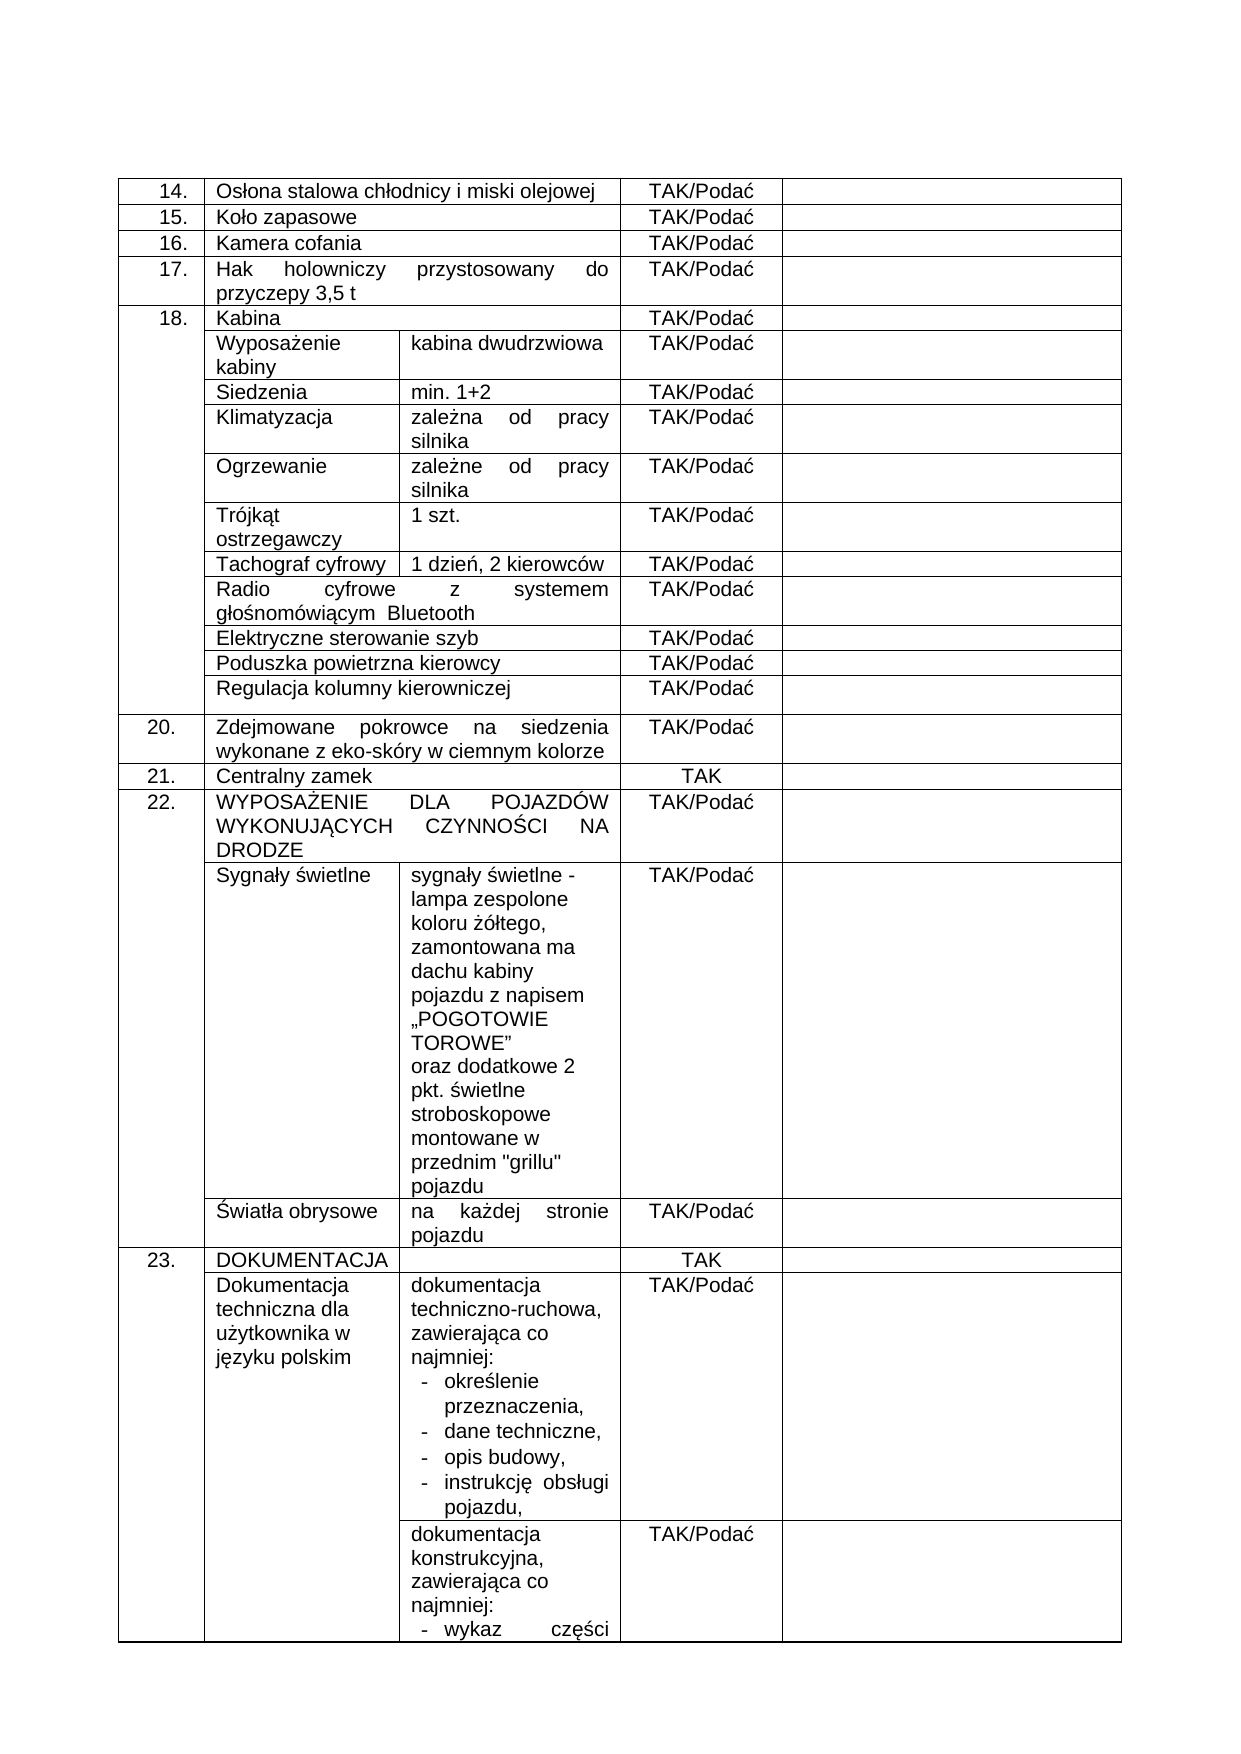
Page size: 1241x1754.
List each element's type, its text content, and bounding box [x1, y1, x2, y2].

table_cell TAK/Podać [621, 380, 782, 404]
table_cell TAK/Podać [621, 1521, 782, 1641]
table_cell TAK/Podać [621, 552, 782, 576]
table_cell TAK/Podać [621, 715, 782, 762]
table_cell Koło zapasowe [205, 205, 620, 230]
table_cell zależna od pracy silnika [400, 405, 620, 453]
table_cell [783, 577, 1121, 625]
table_cell [783, 331, 1121, 379]
table_cell [783, 764, 1121, 789]
table_cell TAK/Podać [621, 863, 782, 1198]
table_cell 22. [119, 790, 204, 1247]
table_cell Trójkąt ostrzegawczy [205, 503, 399, 551]
table_cell [119, 205, 204, 230]
table_cell Światła obrysowe [205, 1199, 399, 1247]
table_cell TAK [621, 1248, 782, 1272]
table_cell Sygnały świetlne [205, 863, 399, 1198]
table_cell Centralny zamek [205, 764, 620, 789]
table_cell TAK/Podać [621, 651, 782, 675]
table_cell [783, 863, 1121, 1198]
table_cell min. 1+2 [400, 380, 620, 404]
table_cell TAK/Podać [621, 405, 782, 453]
table_cell TAK/Podać [621, 503, 782, 551]
table_cell TAK/Podać [621, 1199, 782, 1247]
table_cell [119, 179, 204, 204]
table_cell Elektryczne sterowanie szyb [205, 626, 620, 650]
table_cell Zdejmowane pokrowce na siedzenia wykonane z eko-skóry w ciemnym kolorze [205, 715, 620, 762]
table_cell 1 dzień, 2 kierowców [400, 552, 620, 576]
table_cell zależne od pracy silnika [400, 454, 620, 502]
table_cell Radio cyfrowe z systemem głośnomówiącym Bluetooth [205, 577, 620, 625]
table_cell [783, 257, 1121, 305]
table_cell TAK/Podać [621, 454, 782, 502]
table_cell dokumentacja techniczno-ruchowa, zawierająca co najmniej: określenie przeznaczenia, dane techniczne, opis budowy, instrukcję obsługi pojazdu, [400, 1273, 620, 1520]
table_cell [400, 1521, 620, 1641]
table_cell TAK/Podać [621, 331, 782, 379]
table_cell TAK/Podać [621, 626, 782, 650]
table_cell [119, 257, 204, 305]
table_cell Regulacja kolumny kierowniczej [205, 676, 620, 713]
table_cell Hak holowniczy przystosowany do przyczepy 3,5 t [205, 257, 620, 305]
table_cell [783, 1199, 1121, 1247]
table_cell 20. [119, 715, 204, 762]
table_cell Dokumentacja techniczna dla użytkownika w języku polskim [205, 1273, 399, 1641]
table_cell [783, 454, 1121, 502]
table_cell [119, 306, 204, 713]
table_cell na każdej stronie pojazdu [400, 1199, 620, 1247]
table_cell Osłona stalowa chłodnicy i miski olejowej [205, 179, 620, 204]
table_cell [783, 179, 1121, 204]
table_cell TAK [621, 764, 782, 789]
table_cell [783, 405, 1121, 453]
table_cell [783, 205, 1121, 230]
table_cell Poduszka powietrzna kierowcy [205, 651, 620, 675]
table_cell TAK/Podać [621, 231, 782, 256]
table_cell 21. [119, 764, 204, 789]
table_cell WYPOSAŻENIE DLA POJAZDÓW WYKONUJĄCYCH CZYNNOŚCI NA DRODZE [205, 790, 620, 862]
table_cell [400, 1248, 620, 1272]
table_cell kabina dwudrzwiowa [400, 331, 620, 379]
table_cell [783, 715, 1121, 762]
table_cell TAK/Podać [621, 577, 782, 625]
table_cell sygnały świetlne - lampa zespolone koloru żółtego, zamontowana ma dachu kabiny pojazdu z napisem „POGOTOWIE TOROWE” oraz dodatkowe 2 pkt. świetlne stroboskopowe montowane w przednim "grillu" pojazdu [400, 863, 620, 1198]
table_cell [783, 1273, 1121, 1520]
table_cell Klimatyzacja [205, 405, 399, 453]
table_cell TAK/Podać [621, 306, 782, 330]
table_cell [783, 651, 1121, 675]
table_cell Siedzenia [205, 380, 399, 404]
table_cell [783, 306, 1121, 330]
table_cell [783, 676, 1121, 713]
table_cell TAK/Podać [621, 205, 782, 230]
table_cell 23. [119, 1248, 204, 1641]
table_cell DOKUMENTACJA [205, 1248, 399, 1272]
table_cell [783, 626, 1121, 650]
table_cell Wyposażenie kabiny [205, 331, 399, 379]
table_cell Ogrzewanie [205, 454, 399, 502]
table_cell Kabina [205, 306, 620, 330]
table_cell TAK/Podać [621, 257, 782, 305]
table_cell [783, 1521, 1121, 1641]
table_cell Tachograf cyfrowy [205, 552, 399, 576]
table_cell TAK/Podać [621, 676, 782, 713]
table_cell [783, 1248, 1121, 1272]
table_cell 1 szt. [400, 503, 620, 551]
table_cell TAK/Podać [621, 1273, 782, 1520]
table_cell [783, 380, 1121, 404]
table_cell [783, 790, 1121, 862]
table_cell Kamera cofania [205, 231, 620, 256]
table_cell [783, 503, 1121, 551]
table_cell TAK/Podać [621, 790, 782, 862]
table_cell TAK/Podać [621, 179, 782, 204]
table_cell [783, 231, 1121, 256]
table_cell [119, 231, 204, 256]
table_cell [783, 552, 1121, 576]
